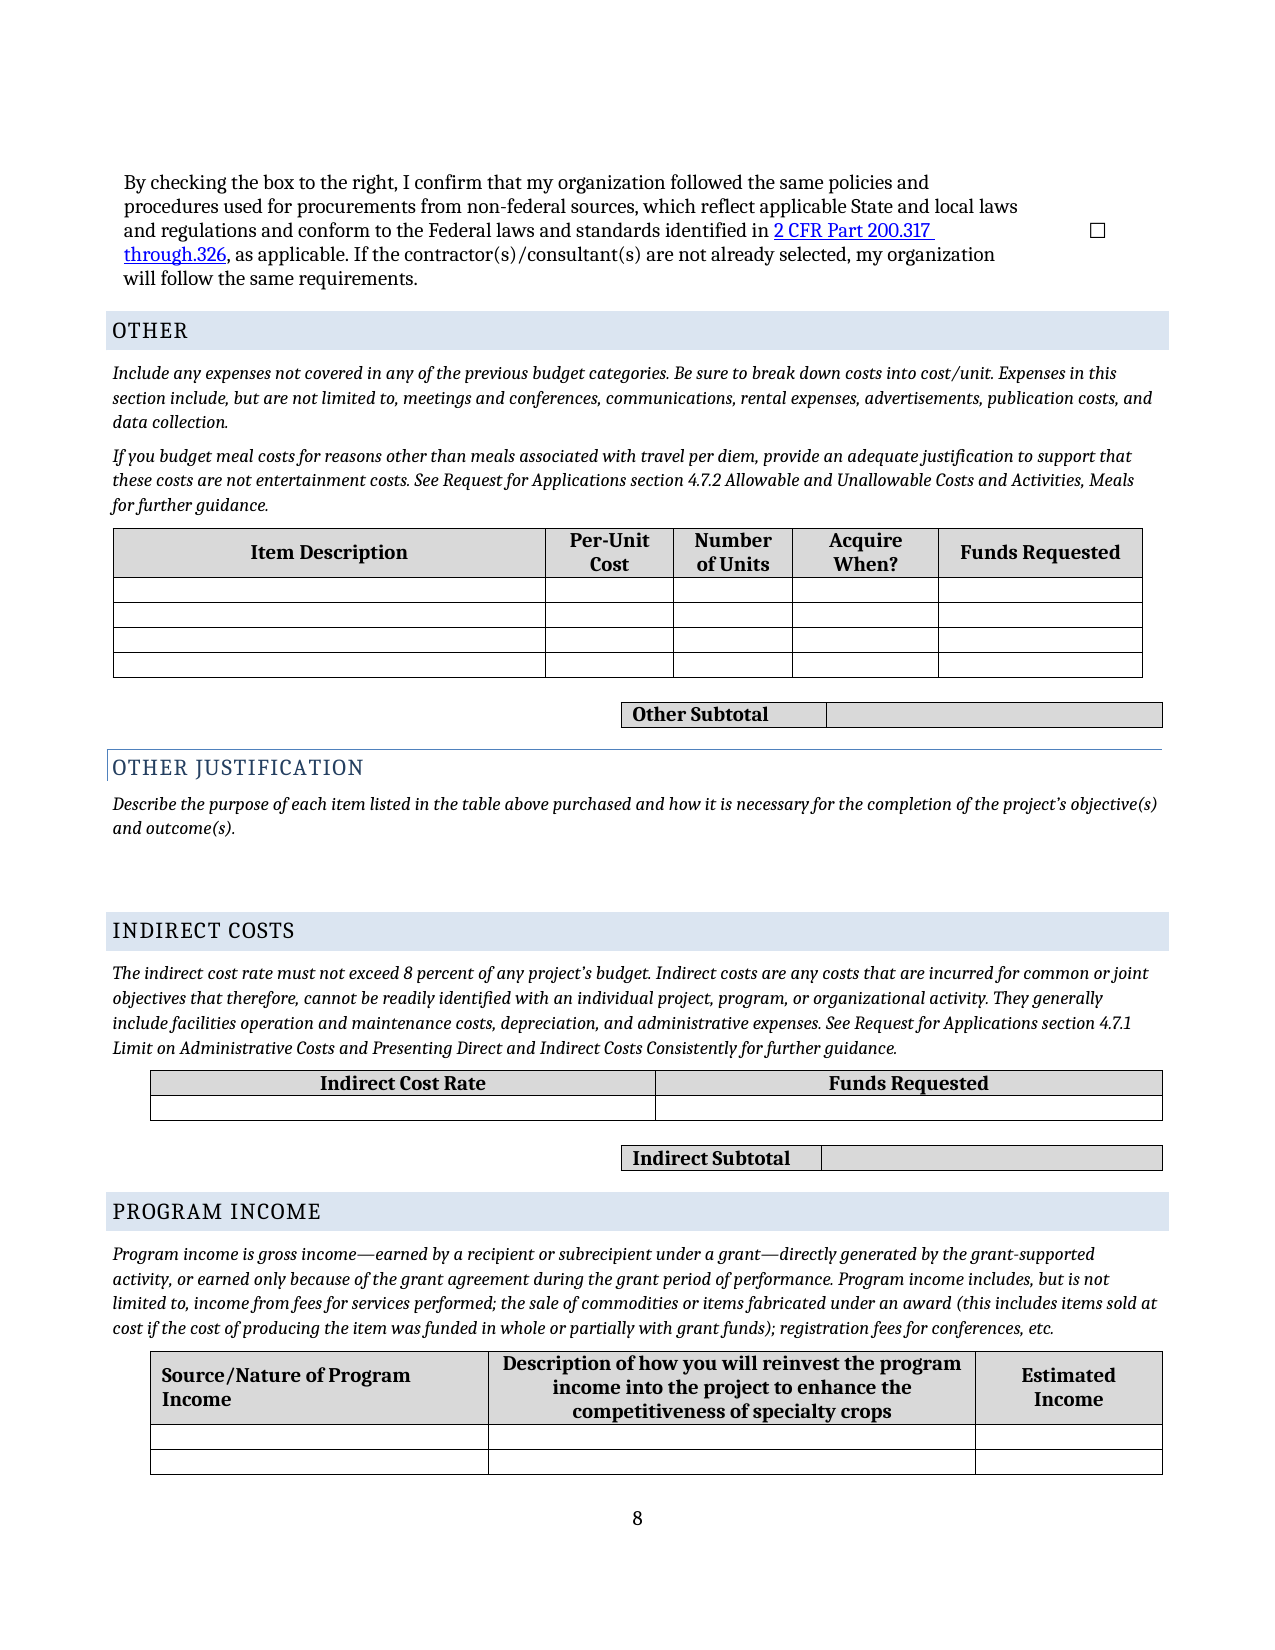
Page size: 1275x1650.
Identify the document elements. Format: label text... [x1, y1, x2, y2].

table_cell [976, 1450, 1162, 1474]
table_cell [114, 578, 545, 602]
subtitle Other [113, 318, 1162, 344]
table_cell [114, 653, 545, 677]
text The indirect cost rate must not exceed 8 percent of any project’s budget. Indirect costs are any costs that are incurred for common or joint objectives that therefore, cannot be readily identified with an individual project, program, or organizational activity. They generally include facilities operation and maintenance costs, depreciation, and administrative expenses. See Request for Applications section 4.7.1 Limit on Administrative Costs and Presenting Direct and Indirect Costs Consistently for further guidance. [112, 963, 1162, 1059]
table_cell [546, 653, 673, 677]
table_header Estimated Income [976, 1352, 1162, 1424]
table_cell [489, 1425, 975, 1449]
table_cell [793, 603, 938, 627]
table_header Number of Units [674, 529, 792, 577]
table_header Description of how you will reinvest the program income into the project to enhance the competitiveness of specialty crops [489, 1352, 975, 1424]
subtitle Program Income [113, 1199, 1162, 1225]
table_cell [793, 653, 938, 677]
table_cell [674, 578, 792, 602]
text Program income is gross income—earned by a recipient or subrecipient under a grant—directly generated by the grant-supported activity, or earned only because of the grant agreement during the grant period of performance. Program income includes, but is not limited to, income from fees for services performed; the sale of commodities or items fabricated under an award (this includes items sold at cost if the cost of producing the item was funded in whole or partially with grant funds); registration fees for conferences, etc. [112, 1243, 1162, 1339]
table_header Indirect Subtotal [622, 1146, 821, 1170]
table_header Funds Requested [656, 1071, 1162, 1095]
table_cell [793, 628, 938, 652]
table_cell [151, 1450, 488, 1474]
table_cell [656, 1096, 1162, 1120]
table_header By checking the box to the right, I confirm that my organization followed the same policies and procedures used for procurements from non-federal sources, which reflect applicable State and local laws and regulations and conform to the Federal laws and standards identified in 2 CFR Part 200.317 through.326, as applicable. If the contractor(s)/consultant(s) are not already selected, my organization will follow the same requirements. [113, 150, 1032, 291]
table_header Source/Nature of Program Income [151, 1352, 488, 1424]
text Include any expenses not covered in any of the previous budget categories. Be sure to break down costs into cost/unit. Expenses in this section include, but are not limited to, meetings and conferences, communications, rental expenses, advertisements, publication costs, and data collection. [112, 362, 1162, 434]
table_header [822, 1146, 1162, 1170]
table_header Item Description [114, 529, 545, 577]
table_header Per-Unit Cost [546, 529, 673, 577]
table_header Indirect Cost Rate [151, 1071, 655, 1095]
table_cell [976, 1425, 1162, 1449]
table_cell [939, 603, 1142, 627]
text If you budget meal costs for reasons other than meals associated with travel per diem, provide an adequate justification to support that these costs are not entertainment costs. See Request for Applications section 4.7.2 Allowable and Unallowable Costs and Activities, Meals for further guidance. [112, 445, 1162, 516]
table_header [827, 703, 1162, 727]
table_cell [546, 603, 673, 627]
text Describe the purpose of each item listed in the table above purchased and how it is necessary for the completion of the project’s objective(s) and outcome(s). [112, 793, 1162, 839]
table_cell [546, 628, 673, 652]
table_cell [793, 578, 938, 602]
table_cell [151, 1425, 488, 1449]
table_cell [674, 653, 792, 677]
table_header Other Subtotal [622, 703, 826, 727]
table_header [1032, 150, 1162, 291]
table_cell [939, 653, 1142, 677]
table_cell [546, 578, 673, 602]
table_header Acquire When? [793, 529, 938, 577]
table_cell [674, 603, 792, 627]
table_cell [114, 603, 545, 627]
table_cell [489, 1450, 975, 1474]
table_cell [114, 628, 545, 652]
table_header Funds Requested [939, 529, 1142, 577]
table_cell [151, 1096, 655, 1120]
subtitle Indirect Costs [113, 918, 1162, 944]
subtitle Other Justification [108, 750, 1162, 781]
table_cell [674, 628, 792, 652]
table_cell [939, 578, 1142, 602]
table_cell [939, 628, 1142, 652]
